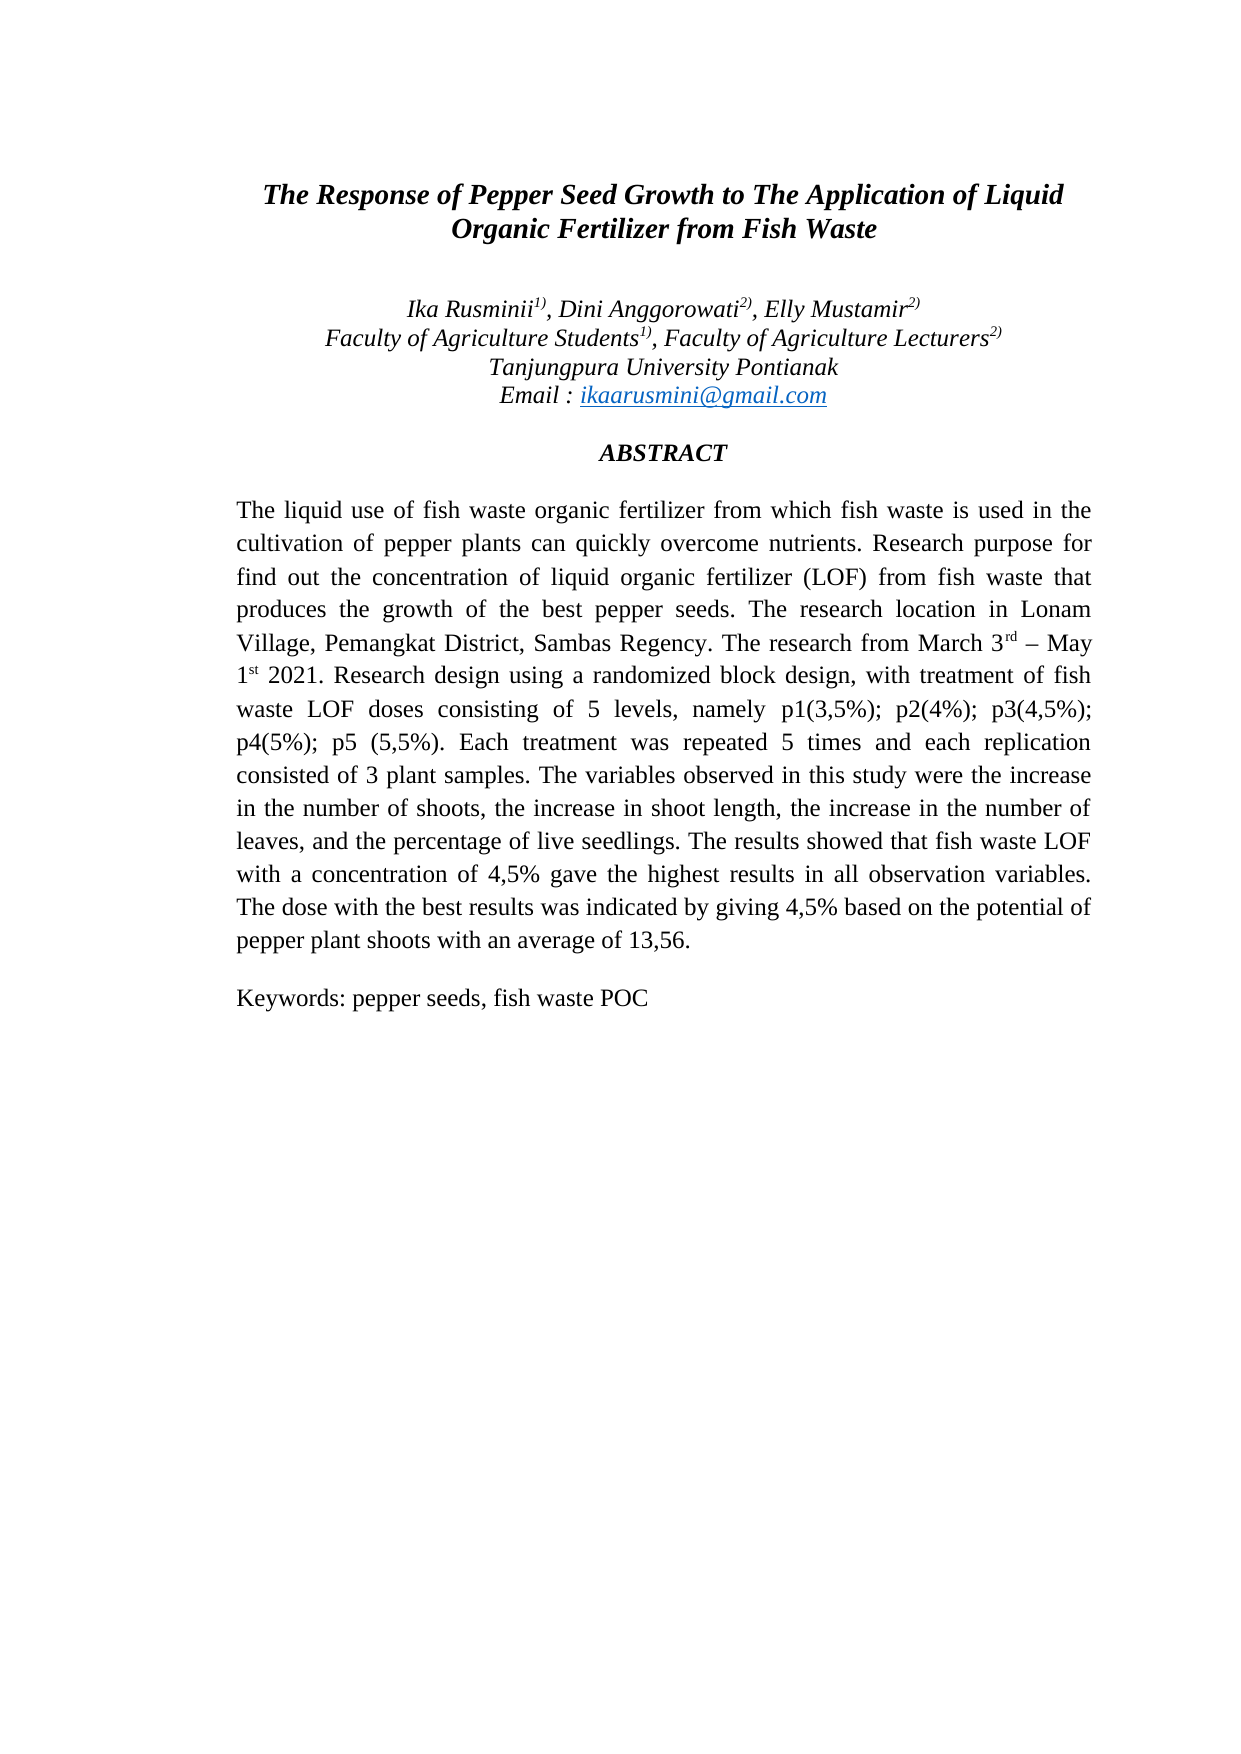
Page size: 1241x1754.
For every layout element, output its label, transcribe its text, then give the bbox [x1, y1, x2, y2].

text Keywords: pepper seeds, fish waste POC [236, 983, 1092, 1012]
text The liquid use of fish waste organic fertilizer from which fish waste is used in the cultivation of pepper plants can quickly overcome nutrients. Research purpose for find out the concentration of liquid organic fertilizer (LOF) from fish waste that produces the growth of the best pepper seeds. The research location in Lonam Village, Pemangkat District, Sambas Regency. The research from March 3rd – May 1st 2021. Research design using a randomized block design, with treatment of fish waste LOF doses consisting of 5 levels, namely p1(3,5%); p2(4%); p3(4,5%); p4(5%); p5 (5,5%). Each treatment was repeated 5 times and each replication consisted of 3 plant samples. The variables observed in this study were the increase in the number of shoots, the increase in shoot length, the increase in the number of leaves, and the percentage of live seedlings. The results showed that fish waste LOF with a concentration of 4,5% gave the highest results in all observation variables. The dose with the best results was indicated by giving 4,5% based on the potential of pepper plant shoots with an average of 13,56. [236, 496, 1092, 953]
text Faculty of Agriculture Students1), Faculty of Agriculture Lecturers2) [236, 323, 1092, 352]
text Email : ikaarusmini@gmail.com [236, 381, 1092, 409]
text ABSTRACT [236, 438, 1092, 467]
text The Response of Pepper Seed Growth to The Application of Liquid Organic Fertilizer from Fish Waste [236, 177, 1092, 244]
text Tanjungpura University Pontianak [236, 352, 1092, 381]
text Ika Rusminii1), Dini Anggorowati2), Elly Mustamir2) [236, 294, 1092, 323]
